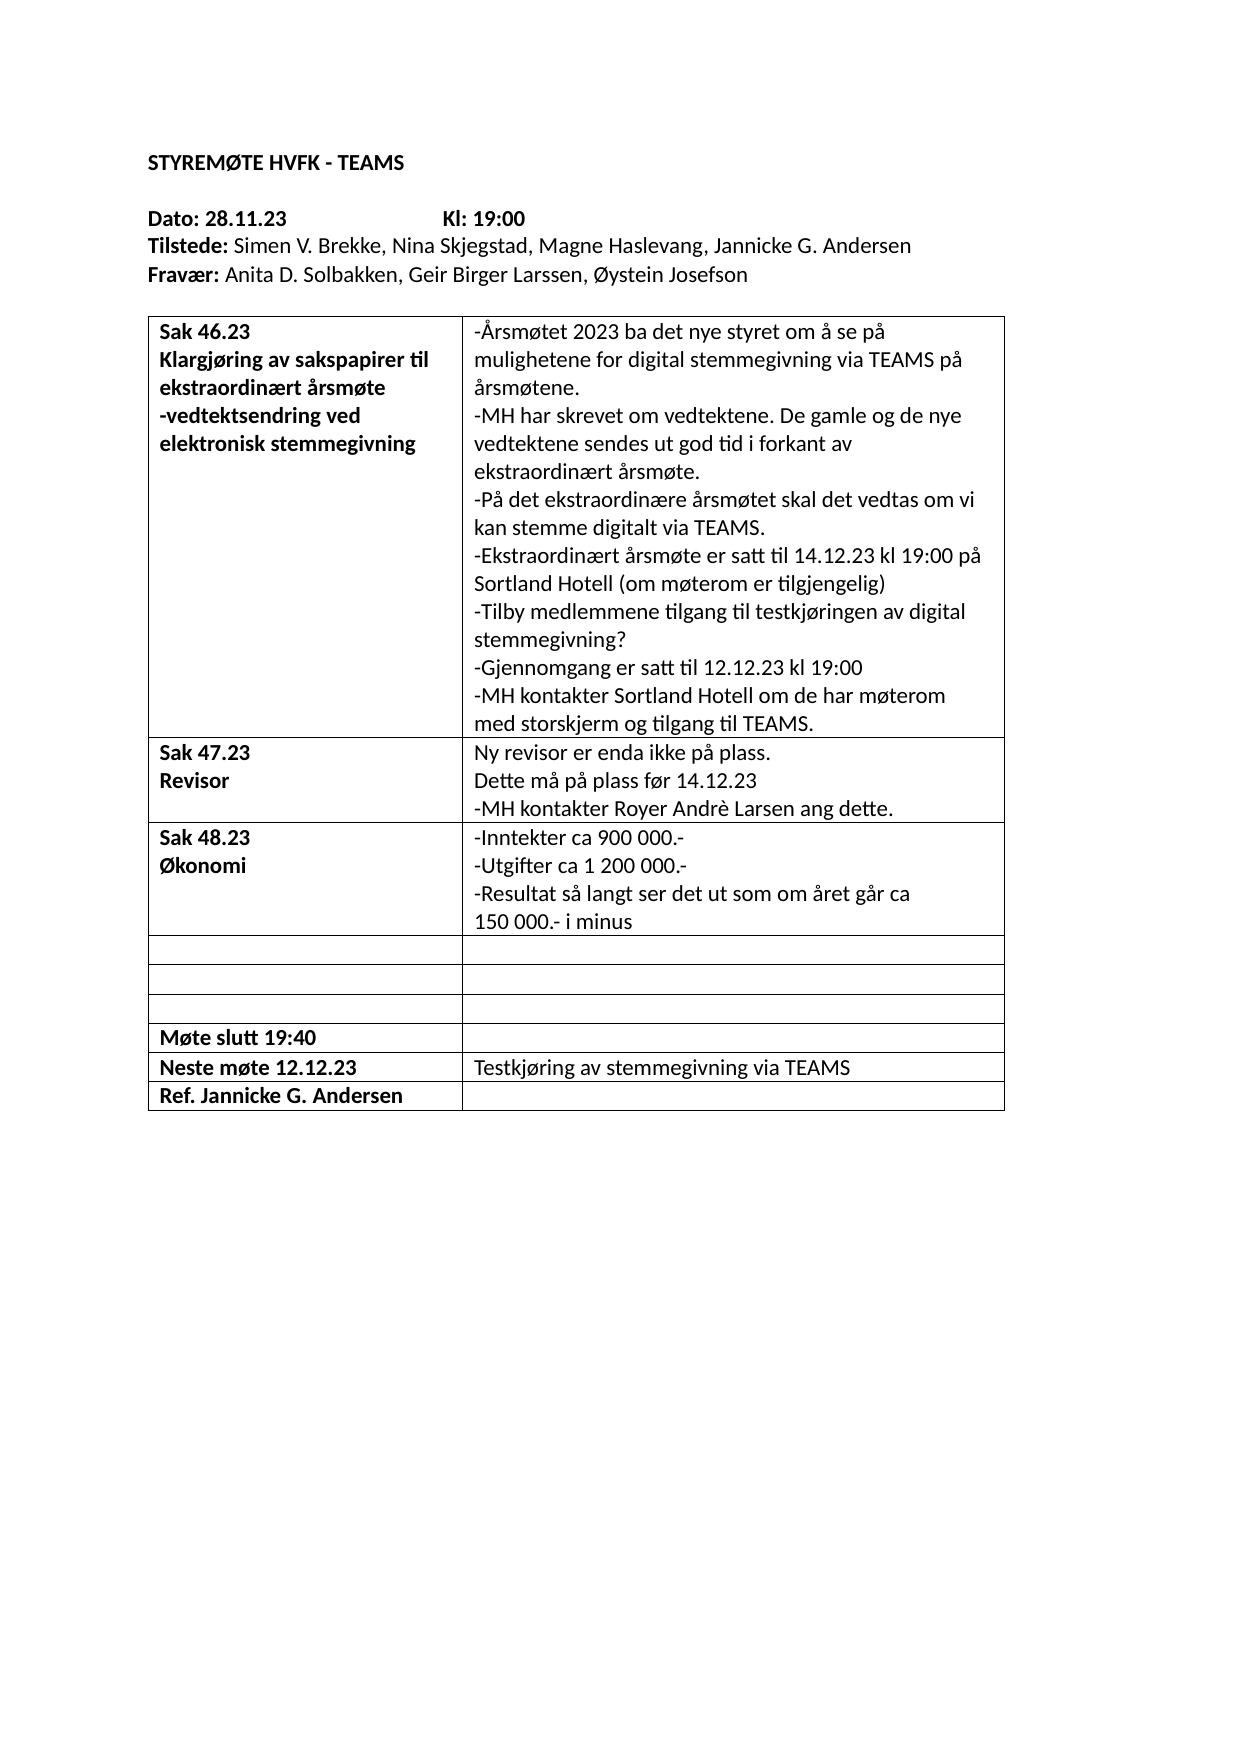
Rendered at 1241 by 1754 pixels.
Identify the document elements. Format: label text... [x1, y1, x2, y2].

table_cell Møte slutt 19:40 [149, 1024, 462, 1052]
text Tilstede: Simen V. Brekke, Nina Skjegstad, Magne Haslevang, Jannicke G. Andersen [148, 232, 1093, 260]
table_cell -Inntekter ca 900 000.- -Utgifter ca 1 200 000.- -Resultat så langt ser det ut som om året går ca 150 000.- i minus [463, 823, 1004, 935]
table_cell [463, 965, 1004, 993]
table_cell [463, 1024, 1004, 1052]
table_cell Sak 47.23 Revisor [149, 738, 462, 822]
table_cell [463, 995, 1004, 1022]
table_cell [463, 936, 1004, 964]
table_cell Testkjøring av stemmegivning via TEAMS [463, 1053, 1004, 1081]
table_cell [149, 995, 462, 1022]
table_cell [149, 965, 462, 993]
table_cell Ref. Jannicke G. Andersen [149, 1082, 462, 1110]
table_cell [149, 936, 462, 964]
table_cell Ny revisor er enda ikke på plass. Dette må på plass før 14.12.23 -MH kontakter Royer Andrè Larsen ang dette. [463, 738, 1004, 822]
table_header -Årsmøtet 2023 ba det nye styret om å se på mulighetene for digital stemmegivning via TEAMS på årsmøtene. -MH har skrevet om vedtektene. De gamle og de nye vedtektene sendes ut god tid i forkant av ekstraordinært årsmøte. -På det ekstraordinære årsmøtet skal det vedtas om vi kan stemme digitalt via TEAMS. -Ekstraordinært årsmøte er satt til 14.12.23 kl 19:00 på Sortland Hotell (om møterom er tilgjengelig) -Tilby medlemmene tilgang til testkjøringen av digital stemmegivning? -Gjennomgang er satt til 12.12.23 kl 19:00 -MH kontakter Sortland Hotell om de har møterom med storskjerm og tilgang til TEAMS. [463, 317, 1004, 737]
text STYREMØTE HVFK - TEAMS [148, 148, 1093, 176]
table_header Sak 46.23 Klargjøring av sakspapirer til ekstraordinært årsmøte -vedtektsendring ved elektronisk stemmegivning [149, 317, 462, 737]
table_cell [463, 1082, 1004, 1110]
table_cell Sak 48.23 Økonomi [149, 823, 462, 935]
table_cell Neste møte 12.12.23 [149, 1053, 462, 1081]
text Dato: 28.11.23 Kl: 19:00 [148, 204, 1093, 232]
text Fravær: Anita D. Solbakken, Geir Birger Larssen, Øystein Josefson [148, 260, 1093, 288]
